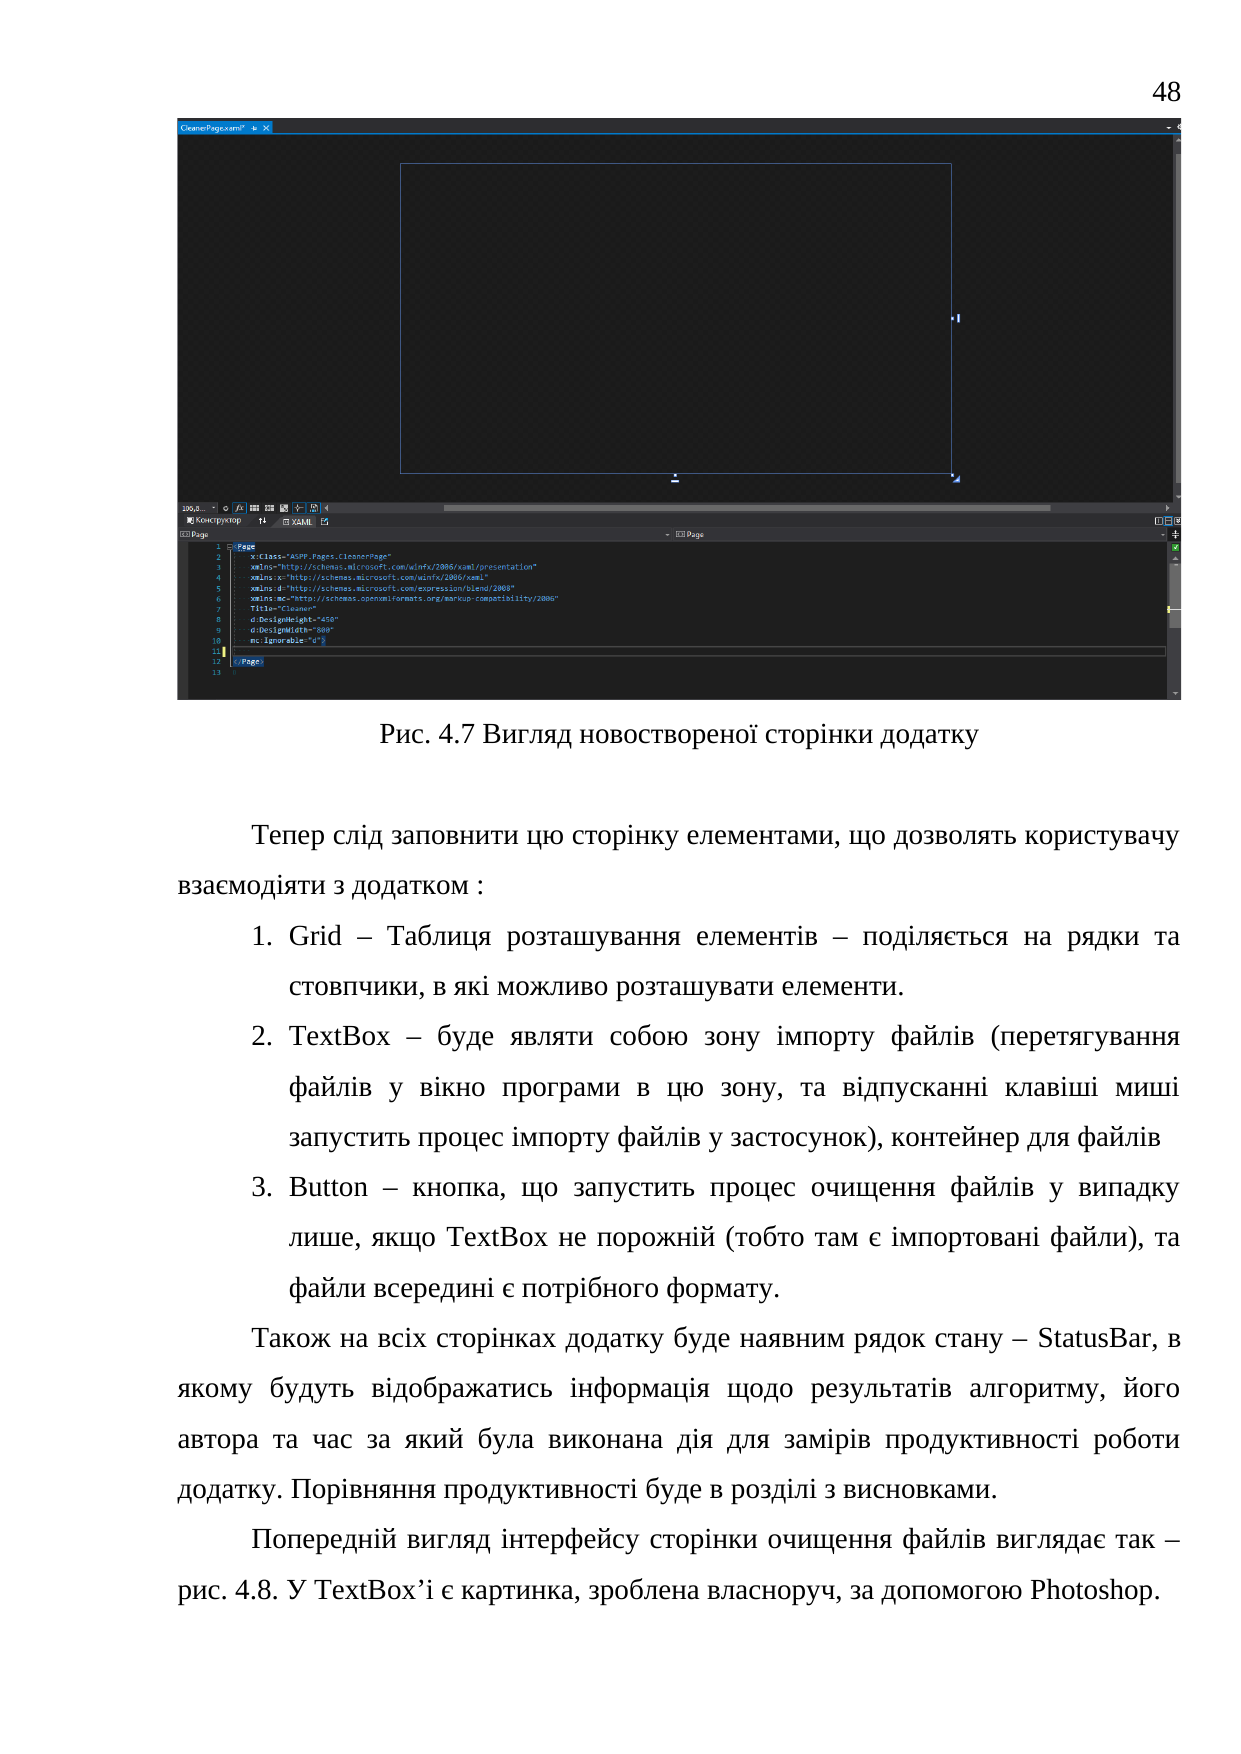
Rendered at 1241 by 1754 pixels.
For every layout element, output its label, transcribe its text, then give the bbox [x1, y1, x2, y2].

text Тепер слід заповнити цю сторінку елементами, що дозволять користувачу взаємодіяти з додатком : [177, 817, 1181, 901]
picture [177, 118, 1182, 700]
list Grid – Таблиця розташування елементів – поділяється на рядки та стовпчики, в які можливо розташувати елементи. [251, 918, 1181, 1002]
list Button – кнопка, що запустить процес очищення файлів у випадку лише, якщо TextBox не порожній (тобто там є імпортовані файли), та файли всередині є потрібного формату. [251, 1169, 1181, 1303]
text Рис. 4.7 Вигляд новоствореної сторінки додатку [177, 716, 1181, 750]
list TextBox – буде являти собою зону імпорту файлів (перетягування файлів у вікно програми в цю зону, та відпусканні клавіші миші запустить процес імпорту файлів у застосунок), контейнер для файлів [251, 1018, 1181, 1152]
text Також на всіх сторінках додатку буде наявним рядок стану – StatusBar, в якому будуть відображатись інформація щодо результатів алгоритму, його автора та час за який була виконана дія для замірів продуктивності роботи додатку. Порівняння продуктивності буде в розділі з висновками. [177, 1320, 1181, 1505]
text Попередній вигляд інтерфейсу сторінки очищення файлів виглядає так – рис. 4.8. У TextBox’і є картинка, зроблена власноруч, за допомогою Photoshop. [177, 1521, 1181, 1605]
